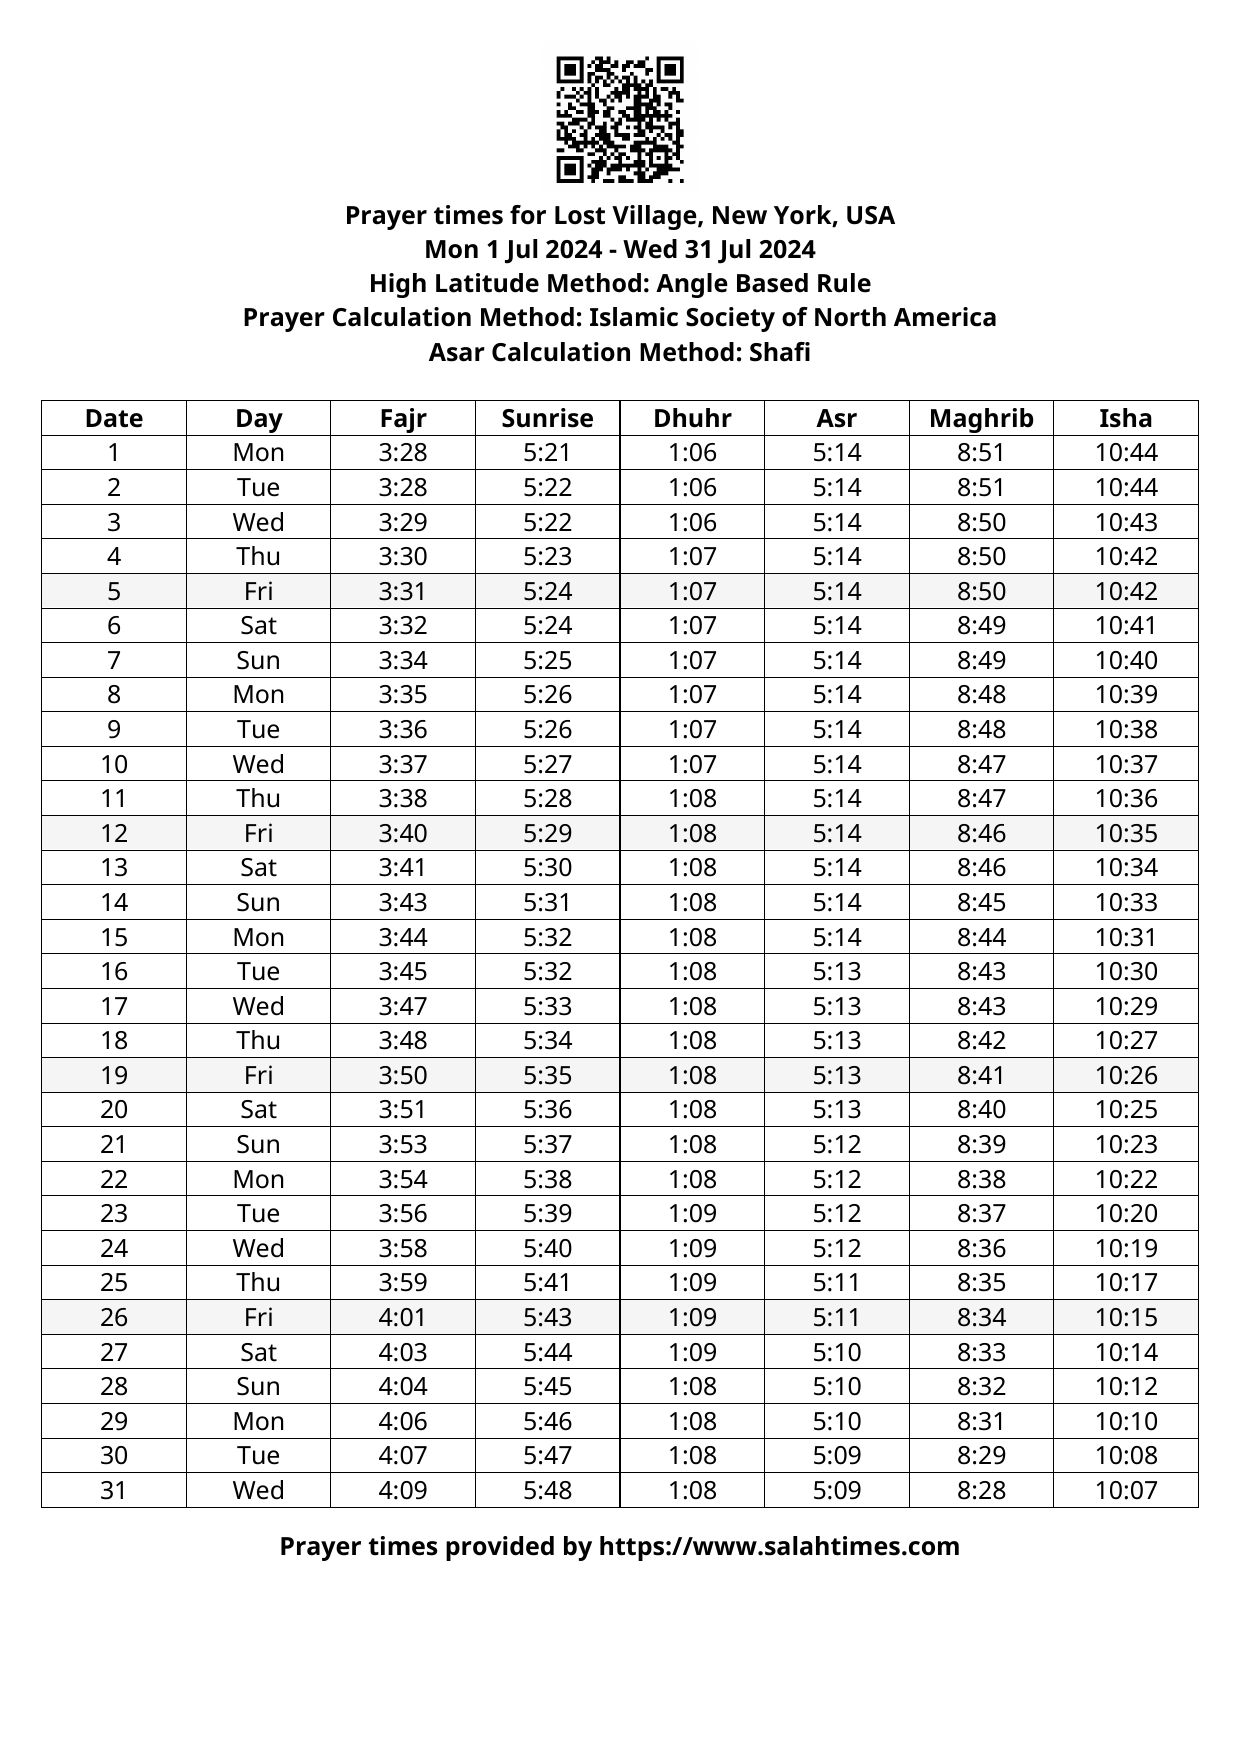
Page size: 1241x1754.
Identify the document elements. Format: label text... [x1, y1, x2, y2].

table_cell 10:30 [1054, 954, 1198, 988]
table_cell 3:58 [331, 1231, 475, 1264]
table_cell 1:07 [621, 747, 764, 780]
table_cell Mon [187, 436, 330, 469]
table_cell 10:43 [1054, 505, 1198, 538]
table_cell 10:20 [1054, 1196, 1198, 1230]
table_cell 1:07 [621, 539, 764, 573]
table_cell 5:22 [476, 470, 619, 504]
table_cell 1:09 [621, 1300, 764, 1334]
table_cell 5:21 [476, 436, 619, 469]
table_cell 5:40 [476, 1231, 619, 1264]
table_cell 10:10 [1054, 1404, 1198, 1437]
table_cell 3:44 [331, 920, 475, 953]
table_cell 8:49 [910, 643, 1053, 677]
table_cell 12 [42, 816, 186, 849]
table_cell 5:14 [765, 436, 909, 469]
table_cell 5:13 [765, 1093, 909, 1126]
table_cell 1:07 [621, 609, 764, 642]
table_cell 8:45 [910, 885, 1053, 919]
table_cell Sun [187, 1127, 330, 1161]
table_cell 3:48 [331, 1024, 475, 1057]
table_cell Tue [187, 712, 330, 746]
table_cell Tue [187, 954, 330, 988]
table_cell 3:30 [331, 539, 475, 573]
table_cell 5 [42, 574, 186, 607]
table_cell 28 [42, 1369, 186, 1403]
table_cell 1:08 [621, 1127, 764, 1161]
table_cell 5:09 [765, 1473, 909, 1507]
table_cell 5:28 [476, 781, 619, 815]
table_cell 10:22 [1054, 1162, 1198, 1195]
table_cell 3:47 [331, 989, 475, 1022]
table_cell 3:31 [331, 574, 475, 607]
table_cell 8:43 [910, 989, 1053, 1022]
table_cell 19 [42, 1058, 186, 1092]
table_cell 3:29 [331, 505, 475, 538]
table_cell 1:09 [621, 1335, 764, 1368]
table_cell 8:47 [910, 781, 1053, 815]
table_cell 29 [42, 1404, 186, 1437]
table_cell 8:51 [910, 436, 1053, 469]
table_cell 5:14 [765, 505, 909, 538]
table_cell 14 [42, 885, 186, 919]
table_cell 5:13 [765, 1024, 909, 1057]
table_cell 4:09 [331, 1473, 475, 1507]
table_cell 30 [42, 1439, 186, 1472]
table_cell 10:15 [1054, 1300, 1198, 1334]
table_cell 5:10 [765, 1335, 909, 1368]
table_cell Wed [187, 989, 330, 1022]
table_cell 5:10 [765, 1369, 909, 1403]
table_header Isha [1054, 401, 1198, 434]
table_cell 8:32 [910, 1369, 1053, 1403]
table_cell 2 [42, 470, 186, 504]
table_cell 3:54 [331, 1162, 475, 1195]
table_cell Thu [187, 1024, 330, 1057]
table_cell 8:37 [910, 1196, 1053, 1230]
table_header Maghrib [910, 401, 1053, 434]
table_cell 1:08 [621, 816, 764, 849]
table_cell 8:35 [910, 1266, 1053, 1299]
table_cell 5:27 [476, 747, 619, 780]
table_cell 3:32 [331, 609, 475, 642]
table_cell 5:14 [765, 747, 909, 780]
table_cell 10:42 [1054, 574, 1198, 607]
table_cell Mon [187, 920, 330, 953]
table_cell 10:41 [1054, 609, 1198, 642]
table_cell Thu [187, 1266, 330, 1299]
table_cell 1:07 [621, 643, 764, 677]
table_cell Mon [187, 1404, 330, 1437]
table_cell 5:36 [476, 1093, 619, 1126]
table_cell 5:10 [765, 1404, 909, 1437]
table_cell 5:14 [765, 712, 909, 746]
table_cell 15 [42, 920, 186, 953]
table_cell 5:31 [476, 885, 619, 919]
table_cell Sat [187, 851, 330, 884]
table_cell 1:08 [621, 1439, 764, 1472]
table_cell 5:39 [476, 1196, 619, 1230]
table_cell 1:08 [621, 954, 764, 988]
table_cell 3:38 [331, 781, 475, 815]
table_cell 10 [42, 747, 186, 780]
table_cell 5:13 [765, 989, 909, 1022]
table_cell 8:39 [910, 1127, 1053, 1161]
table_cell 4:06 [331, 1404, 475, 1437]
table_cell 1:08 [621, 1404, 764, 1437]
text Asar Calculation Method: Shafi [42, 334, 1198, 368]
table_cell 3 [42, 505, 186, 538]
table_cell 5:32 [476, 920, 619, 953]
table_cell Fri [187, 574, 330, 607]
table_cell 5:12 [765, 1162, 909, 1195]
table_cell 10:39 [1054, 678, 1198, 711]
table_cell 5:14 [765, 539, 909, 573]
table_cell 1:08 [621, 920, 764, 953]
table_cell 10:37 [1054, 747, 1198, 780]
table_cell Sat [187, 609, 330, 642]
table_cell 8:38 [910, 1162, 1053, 1195]
table_cell 8:41 [910, 1058, 1053, 1092]
table_cell Thu [187, 781, 330, 815]
table_cell 8:43 [910, 954, 1053, 988]
table_cell 10:44 [1054, 470, 1198, 504]
table_header Date [42, 401, 186, 434]
table_cell Sun [187, 1369, 330, 1403]
table_cell 3:40 [331, 816, 475, 849]
table_cell 8:51 [910, 470, 1053, 504]
table_cell Wed [187, 747, 330, 780]
table_cell 8:31 [910, 1404, 1053, 1437]
text High Latitude Method: Angle Based Rule [42, 266, 1198, 300]
table_cell 10:19 [1054, 1231, 1198, 1264]
table_cell 5:29 [476, 816, 619, 849]
table_cell 10:07 [1054, 1473, 1198, 1507]
table_cell 3:36 [331, 712, 475, 746]
table_cell 1:07 [621, 712, 764, 746]
table_cell 4:04 [331, 1369, 475, 1403]
table_cell 5:14 [765, 470, 909, 504]
table_cell 8:34 [910, 1300, 1053, 1334]
table_cell 1:08 [621, 1162, 764, 1195]
table_cell 3:50 [331, 1058, 475, 1092]
table_cell 1:07 [621, 574, 764, 607]
table_cell 1:08 [621, 1058, 764, 1092]
table_cell 5:23 [476, 539, 619, 573]
table_cell 24 [42, 1231, 186, 1264]
table_cell 4:01 [331, 1300, 475, 1334]
table_cell 8:47 [910, 747, 1053, 780]
table_cell 1:06 [621, 505, 764, 538]
table_cell 5:11 [765, 1266, 909, 1299]
table_cell 5:14 [765, 609, 909, 642]
table_cell 1:08 [621, 1369, 764, 1403]
text Prayer times provided by https://www.salahtimes.com [42, 1528, 1198, 1563]
table_cell 10:31 [1054, 920, 1198, 953]
table_cell 3:45 [331, 954, 475, 988]
table_cell 17 [42, 989, 186, 1022]
table_cell 3:35 [331, 678, 475, 711]
table_cell Sun [187, 885, 330, 919]
table_cell 8:48 [910, 678, 1053, 711]
table_cell 3:41 [331, 851, 475, 884]
text Prayer Calculation Method: Islamic Society of North America [42, 300, 1198, 334]
table_cell 8:50 [910, 505, 1053, 538]
table_cell 5:43 [476, 1300, 619, 1334]
table_cell 8:46 [910, 851, 1053, 884]
table_header Day [187, 401, 330, 434]
table_cell 5:14 [765, 574, 909, 607]
table_cell 5:12 [765, 1196, 909, 1230]
table_cell 10:27 [1054, 1024, 1198, 1057]
table_cell 27 [42, 1335, 186, 1368]
table_cell 5:14 [765, 920, 909, 953]
table_cell 1:08 [621, 1093, 764, 1126]
table_cell 5:34 [476, 1024, 619, 1057]
table_cell 4:07 [331, 1439, 475, 1472]
table_cell 10:12 [1054, 1369, 1198, 1403]
table_cell 10:38 [1054, 712, 1198, 746]
table_cell 5:12 [765, 1231, 909, 1264]
table_cell 9 [42, 712, 186, 746]
text Mon 1 Jul 2024 - Wed 31 Jul 2024 [42, 232, 1198, 266]
table_cell 3:56 [331, 1196, 475, 1230]
table_cell 8:50 [910, 574, 1053, 607]
table_cell 10:08 [1054, 1439, 1198, 1472]
table_cell 5:26 [476, 678, 619, 711]
table_cell 3:53 [331, 1127, 475, 1161]
table_cell 1:08 [621, 1473, 764, 1507]
table_cell 8:42 [910, 1024, 1053, 1057]
table_cell 5:35 [476, 1058, 619, 1092]
table_cell Mon [187, 678, 330, 711]
table_cell 5:37 [476, 1127, 619, 1161]
table_cell 4 [42, 539, 186, 573]
table_cell Sat [187, 1335, 330, 1368]
table_cell 10:44 [1054, 436, 1198, 469]
table_cell 1:08 [621, 1024, 764, 1057]
table_cell 1:06 [621, 436, 764, 469]
table_cell 8:40 [910, 1093, 1053, 1126]
text Prayer times for Lost Village, New York, USA [42, 198, 1198, 232]
table_header Dhuhr [621, 401, 764, 434]
table_cell 10:25 [1054, 1093, 1198, 1126]
table_cell 3:28 [331, 470, 475, 504]
table_cell 1:06 [621, 470, 764, 504]
table_cell 5:14 [765, 643, 909, 677]
table_cell 5:13 [765, 954, 909, 988]
table_cell 5:14 [765, 781, 909, 815]
table_cell 1:09 [621, 1266, 764, 1299]
table_cell 5:09 [765, 1439, 909, 1472]
table_cell 5:38 [476, 1162, 619, 1195]
table_cell 11 [42, 781, 186, 815]
table_cell 10:23 [1054, 1127, 1198, 1161]
table_cell Fri [187, 816, 330, 849]
table_cell 16 [42, 954, 186, 988]
table_cell 10:29 [1054, 989, 1198, 1022]
table_cell 10:33 [1054, 885, 1198, 919]
table_cell 8:46 [910, 816, 1053, 849]
table_header Sunrise [476, 401, 619, 434]
table_cell 8:44 [910, 920, 1053, 953]
table_cell 5:33 [476, 989, 619, 1022]
table_cell 7 [42, 643, 186, 677]
table_cell 18 [42, 1024, 186, 1057]
table_cell 5:25 [476, 643, 619, 677]
table_cell 10:34 [1054, 851, 1198, 884]
table_cell 3:51 [331, 1093, 475, 1126]
table_cell 1:09 [621, 1196, 764, 1230]
table_cell 5:41 [476, 1266, 619, 1299]
table_cell 5:14 [765, 851, 909, 884]
table_cell 8:50 [910, 539, 1053, 573]
table_cell 10:14 [1054, 1335, 1198, 1368]
table_cell 10:40 [1054, 643, 1198, 677]
table_cell Wed [187, 505, 330, 538]
table_cell 5:13 [765, 1058, 909, 1092]
table_cell 5:47 [476, 1439, 619, 1472]
table_cell 1:08 [621, 885, 764, 919]
table_cell 1:08 [621, 989, 764, 1022]
table_cell 10:42 [1054, 539, 1198, 573]
table_cell 3:34 [331, 643, 475, 677]
table_cell 5:14 [765, 678, 909, 711]
table_cell 5:14 [765, 885, 909, 919]
table_cell 6 [42, 609, 186, 642]
table_cell 10:17 [1054, 1266, 1198, 1299]
table_cell 5:24 [476, 609, 619, 642]
picture [542, 41, 699, 198]
table_cell 23 [42, 1196, 186, 1230]
table_cell 8 [42, 678, 186, 711]
table_cell Wed [187, 1473, 330, 1507]
table_cell 25 [42, 1266, 186, 1299]
table_cell 5:12 [765, 1127, 909, 1161]
table_cell Wed [187, 1231, 330, 1264]
table_cell 10:26 [1054, 1058, 1198, 1092]
table_cell 1:09 [621, 1231, 764, 1264]
table_cell 5:44 [476, 1335, 619, 1368]
table_cell 21 [42, 1127, 186, 1161]
table_cell Sat [187, 1093, 330, 1126]
table_cell 5:48 [476, 1473, 619, 1507]
table_cell 10:35 [1054, 816, 1198, 849]
table_cell Mon [187, 1162, 330, 1195]
table_cell 5:24 [476, 574, 619, 607]
table_header Fajr [331, 401, 475, 434]
table_cell Tue [187, 470, 330, 504]
table_header Asr [765, 401, 909, 434]
table_cell 8:48 [910, 712, 1053, 746]
table_cell 5:11 [765, 1300, 909, 1334]
table_cell 5:14 [765, 816, 909, 849]
table_cell 8:33 [910, 1335, 1053, 1368]
table_cell 8:29 [910, 1439, 1053, 1472]
table_cell 3:43 [331, 885, 475, 919]
table_cell 5:22 [476, 505, 619, 538]
table_cell 10:36 [1054, 781, 1198, 815]
table_cell 3:59 [331, 1266, 475, 1299]
table_cell 26 [42, 1300, 186, 1334]
table_cell 5:30 [476, 851, 619, 884]
table_cell 5:26 [476, 712, 619, 746]
table_cell Tue [187, 1439, 330, 1472]
table_cell Thu [187, 539, 330, 573]
table_cell 5:32 [476, 954, 619, 988]
table_cell Fri [187, 1300, 330, 1334]
table_cell 1:08 [621, 781, 764, 815]
table_cell 3:28 [331, 436, 475, 469]
table_cell 8:36 [910, 1231, 1053, 1264]
table_cell 20 [42, 1093, 186, 1126]
table_cell Tue [187, 1196, 330, 1230]
table_cell 8:28 [910, 1473, 1053, 1507]
table_cell Sun [187, 643, 330, 677]
table_cell 5:46 [476, 1404, 619, 1437]
table_cell 13 [42, 851, 186, 884]
table_cell 1:08 [621, 851, 764, 884]
table_cell Fri [187, 1058, 330, 1092]
table_cell 3:37 [331, 747, 475, 780]
table_cell 8:49 [910, 609, 1053, 642]
table_cell 22 [42, 1162, 186, 1195]
table_cell 1:07 [621, 678, 764, 711]
table_cell 31 [42, 1473, 186, 1507]
table_cell 5:45 [476, 1369, 619, 1403]
table_cell 4:03 [331, 1335, 475, 1368]
table_cell 1 [42, 436, 186, 469]
